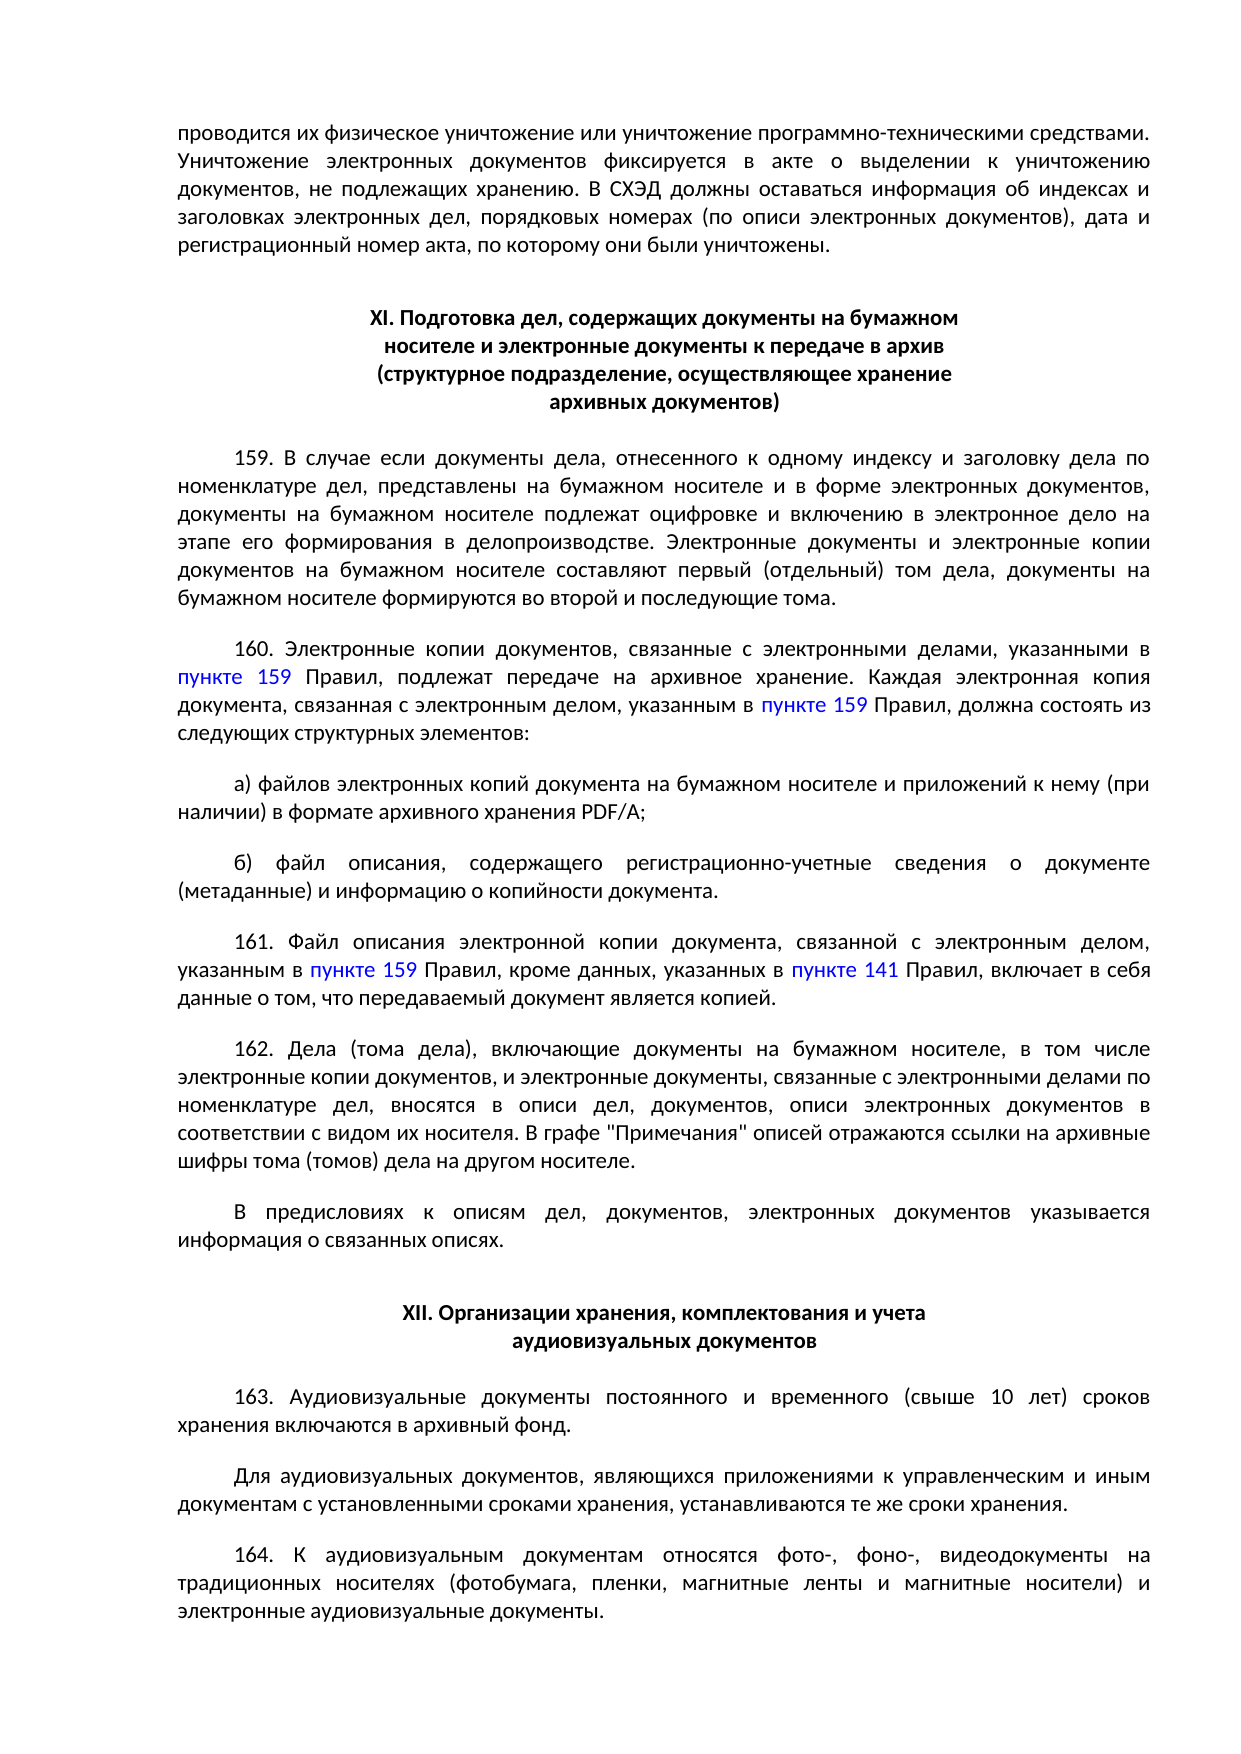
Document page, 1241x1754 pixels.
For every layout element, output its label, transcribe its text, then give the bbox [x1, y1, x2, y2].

title носителе и электронные документы к передаче в архив [177, 331, 1152, 359]
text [177, 118, 1152, 258]
text Для аудиовизуальных документов, являющихся приложениями к управленческим и иным документам с установленными сроками хранения, устанавливаются те же сроки хранения. [177, 1461, 1152, 1517]
title XII. Организации хранения, комплектования и учета [177, 1298, 1152, 1326]
text 160. Электронные копии документов, связанные с электронными делами, указанными в пункте 159 Правил, подлежат передаче на архивное хранение. Каждая электронная копия документа, связанная с электронным делом, указанным в пункте 159 Правил, должна состоять из следующих структурных элементов: [177, 634, 1152, 746]
title (структурное подразделение, осуществляющее хранение [177, 359, 1152, 387]
text а) файлов электронных копий документа на бумажном носителе и приложений к нему (при наличии) в формате архивного хранения PDF/A; [177, 769, 1152, 825]
text 163. Аудиовизуальные документы постоянного и временного (свыше 10 лет) сроков хранения включаются в архивный фонд. [177, 1382, 1152, 1438]
text В предисловиях к описям дел, документов, электронных документов указывается информация о связанных описях. [177, 1197, 1152, 1253]
text 159. В случае если документы дела, отнесенного к одному индексу и заголовку дела по номенклатуре дел, представлены на бумажном носителе и в форме электронных документов, документы на бумажном носителе подлежат оцифровке и включению в электронное дело на этапе его формирования в делопроизводстве. Электронные документы и электронные копии документов на бумажном носителе составляют первый (отдельный) том дела, документы на бумажном носителе формируются во второй и последующие тома. [177, 443, 1152, 611]
text 164. К аудиовизуальным документам относятся фото-, фоно-, видеодокументы на традиционных носителях (фотобумага, пленки, магнитные ленты и магнитные носители) и электронные аудиовизуальные документы. [177, 1540, 1152, 1624]
text 162. Дела (тома дела), включающие документы на бумажном носителе, в том числе электронные копии документов, и электронные документы, связанные с электронными делами по номенклатуре дел, вносятся в описи дел, документов, описи электронных документов в соответствии с видом их носителя. В графе "Примечания" описей отражаются ссылки на архивные шифры тома (томов) дела на другом носителе. [177, 1034, 1152, 1174]
title аудиовизуальных документов [177, 1326, 1152, 1354]
text б) файл описания, содержащего регистрационно-учетные сведения о документе (метаданные) и информацию о копийности документа. [177, 848, 1152, 904]
title архивных документов) [177, 387, 1152, 415]
title XI. Подготовка дел, содержащих документы на бумажном [177, 303, 1152, 331]
text 161. Файл описания электронной копии документа, связанной с электронным делом, указанным в пункте 159 Правил, кроме данных, указанных в пункте 141 Правил, включает в себя данные о том, что передаваемый документ является копией. [177, 927, 1152, 1011]
